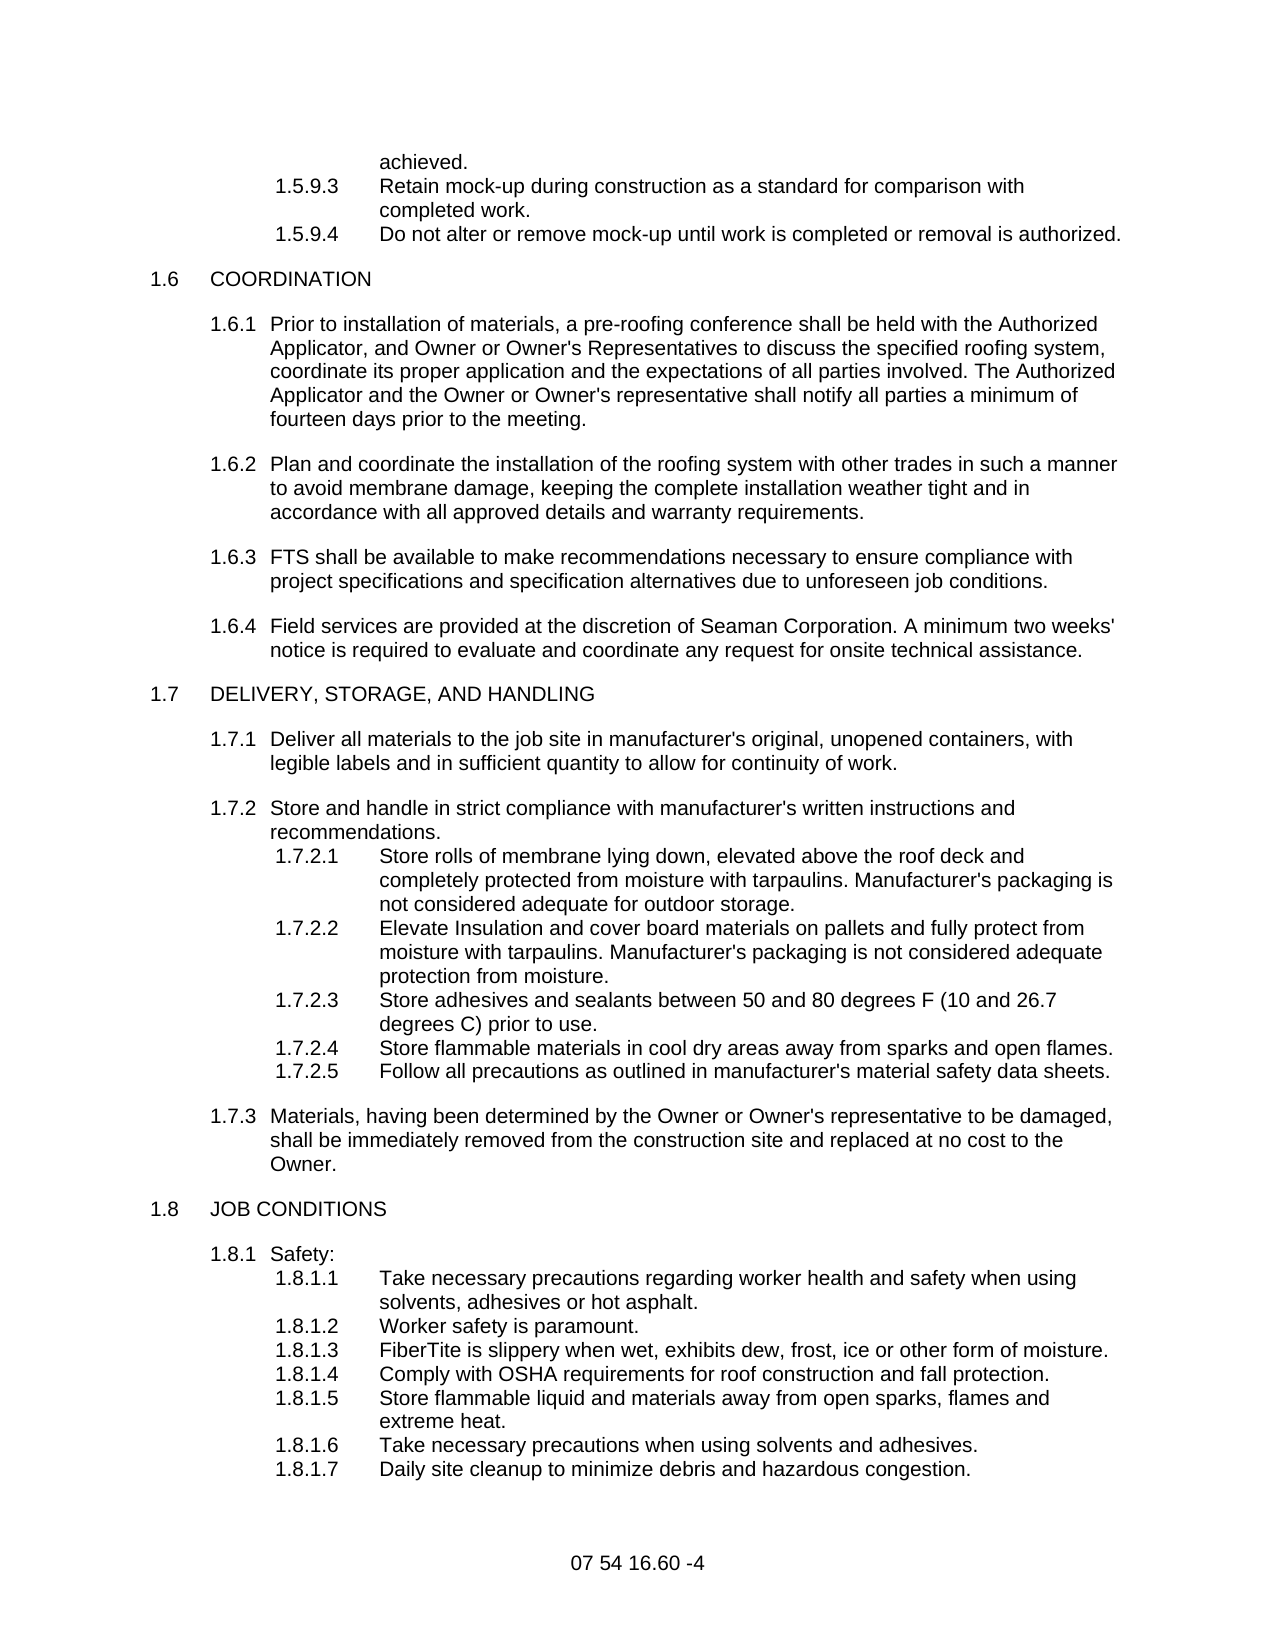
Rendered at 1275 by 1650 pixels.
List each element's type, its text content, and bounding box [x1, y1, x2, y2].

list Worker safety is paramount. [275, 1313, 1125, 1337]
list COORDINATION [150, 267, 1125, 291]
list Store adhesives and sealants between 50 and 80 degrees F (10 and 26.7 degrees C) prior to use. [275, 987, 1125, 1035]
list Prior to installation of materials, a pre-roofing conference shall be held with the Authorized Applicator, and Owner or Owner's Representatives to discuss the specified roofing system, coordinate its proper application and the expectations of all parties involved. The Authorized Applicator and the Owner or Owner's representative shall notify all parties a minimum of fourteen days prior to the meeting. [210, 311, 1125, 431]
list Retain mock-up during construction as a standard for comparison with completed work. [275, 174, 1125, 222]
list Store flammable materials in cool dry areas away from sparks and open flames. [275, 1035, 1125, 1059]
list Comply with OSHA requirements for roof construction and fall protection. [275, 1361, 1125, 1385]
list DELIVERY, STORAGE, AND HANDLING [150, 682, 1125, 706]
list Store flammable liquid and materials away from open sparks, flames and extreme heat. [275, 1385, 1125, 1433]
list Deliver all materials to the job site in manufacturer's original, unopened containers, with legible labels and in sufficient quantity to allow for continuity of work. [210, 727, 1125, 775]
list Safety: [210, 1242, 1125, 1266]
list JOB CONDITIONS [150, 1197, 1125, 1221]
list Store and handle in strict compliance with manufacturer's written instructions and recommendations. [210, 796, 1125, 844]
list FTS shall be available to make recommendations necessary to ensure compliance with project specifications and specification alternatives due to unforeseen job conditions. [210, 545, 1125, 593]
list Elevate Insulation and cover board materials on pallets and fully protect from moisture with tarpaulins. Manufacturer's packaging is not considered adequate protection from moisture. [275, 916, 1125, 987]
list Materials, having been determined by the Owner or Owner's representative to be damaged, shall be immediately removed from the construction site and replaced at no cost to the Owner. [210, 1104, 1125, 1176]
list Take necessary precautions regarding worker health and safety when using solvents, adhesives or hot asphalt. [275, 1266, 1125, 1313]
list FiberTite is slippery when wet, exhibits dew, frost, ice or other form of moisture. [275, 1337, 1125, 1361]
list Follow all precautions as outlined in manufacturer's material safety data sheets. [275, 1059, 1125, 1083]
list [275, 150, 1125, 174]
list Daily site cleanup to minimize debris and hazardous congestion. [275, 1457, 1125, 1481]
list Do not alter or remove mock-up until work is completed or removal is authorized. [275, 222, 1125, 246]
list Field services are provided at the discretion of Seaman Corporation. A minimum two weeks' notice is required to evaluate and coordinate any request for onsite technical assistance. [210, 613, 1125, 661]
list Plan and coordinate the installation of the roofing system with other trades in such a manner to avoid membrane damage, keeping the complete installation weather tight and in accordance with all approved details and warranty requirements. [210, 452, 1125, 524]
list Take necessary precautions when using solvents and adhesives. [275, 1433, 1125, 1457]
list Store rolls of membrane lying down, elevated above the roof deck and completely protected from moisture with tarpaulins. Manufacturer's packaging is not considered adequate for outdoor storage. [275, 844, 1125, 916]
